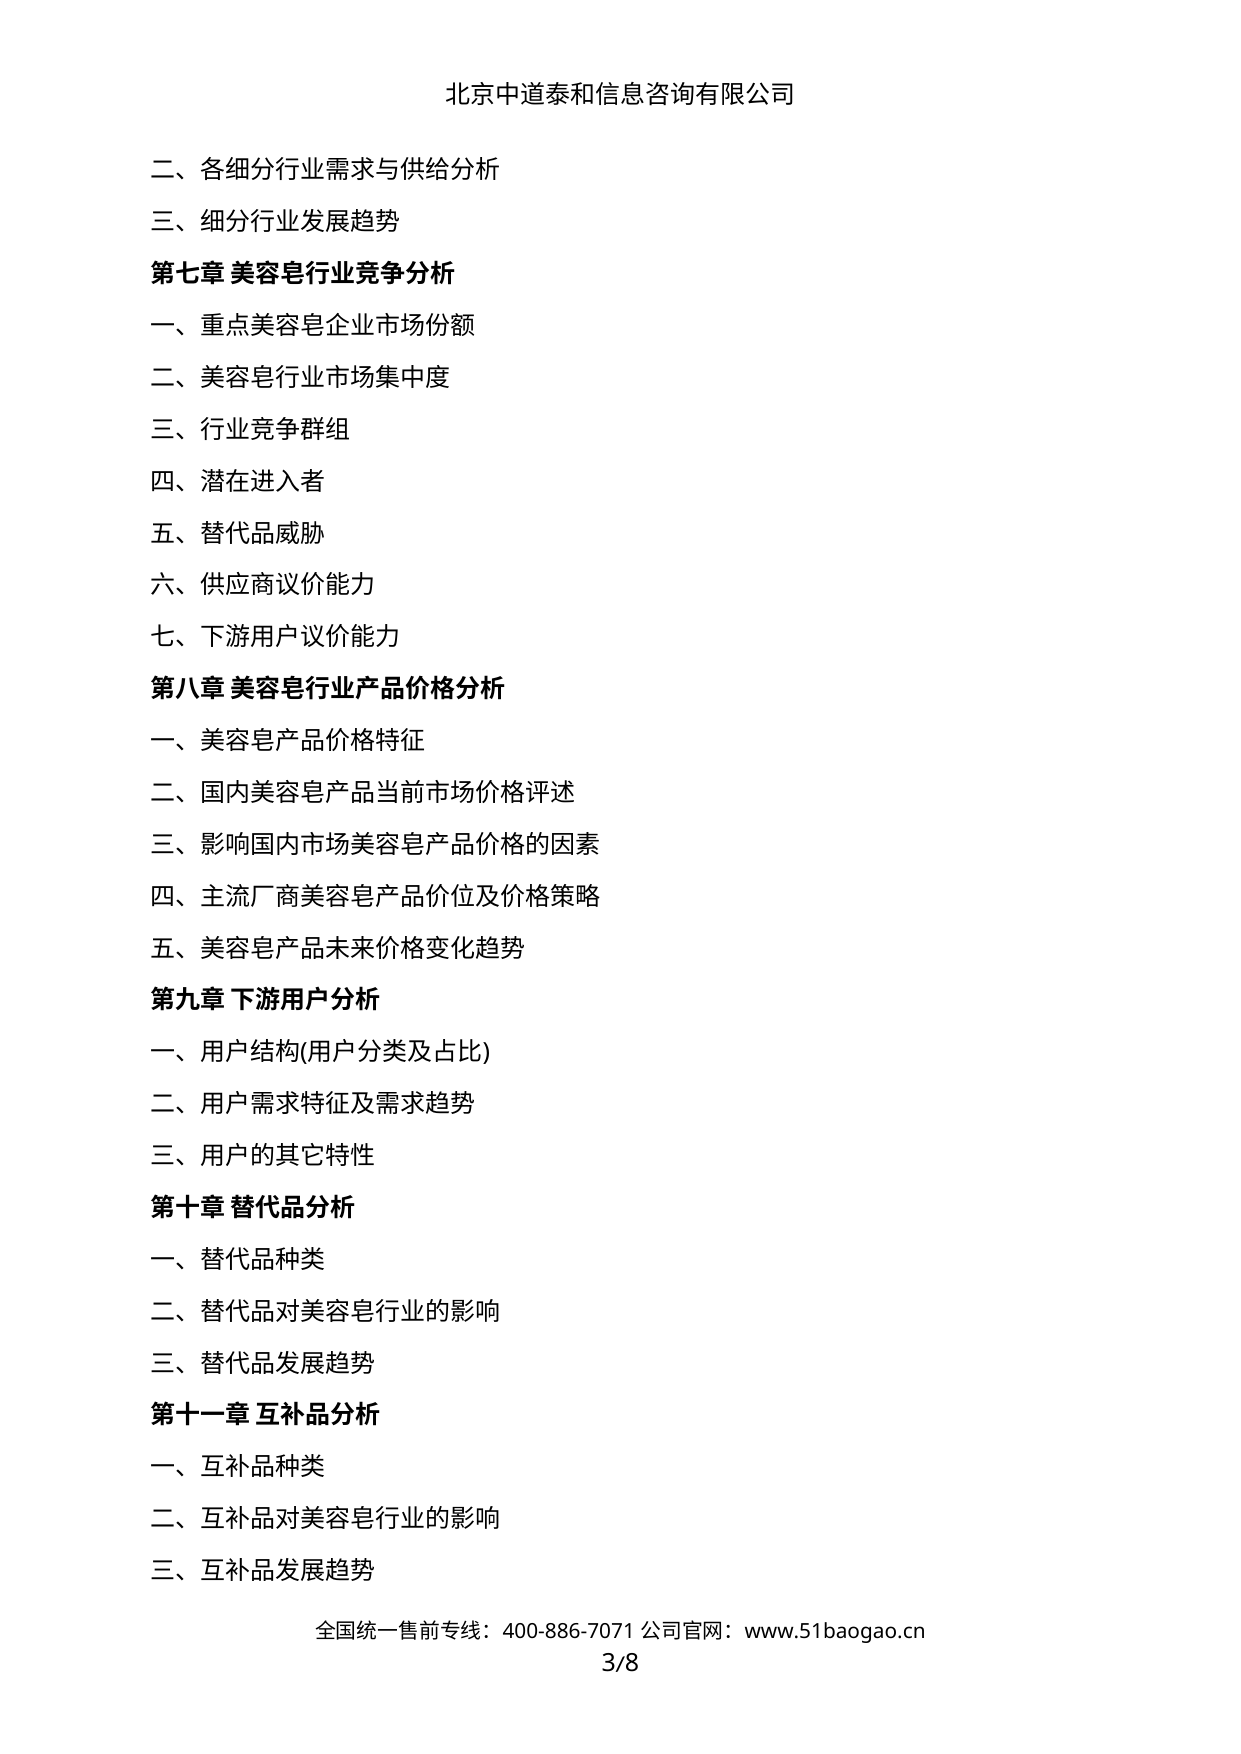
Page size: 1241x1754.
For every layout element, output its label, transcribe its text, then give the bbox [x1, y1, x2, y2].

text 四、潜在进入者 [150, 461, 1090, 497]
text 二、国内美容皂产品当前市场价格评述 [150, 772, 1090, 809]
text 二、美容皂行业市场集中度 [150, 357, 1090, 394]
text 一、替代品种类 [150, 1239, 1090, 1276]
text 二、互补品对美容皂行业的影响 [150, 1499, 1090, 1535]
text 二、各细分行业需求与供给分析 [150, 150, 1090, 186]
text 第十章 替代品分析 [150, 1187, 1090, 1224]
text 二、用户需求特征及需求趋势 [150, 1084, 1090, 1120]
text 六、供应商议价能力 [150, 565, 1090, 601]
text 第九章 下游用户分析 [150, 980, 1090, 1016]
text 七、下游用户议价能力 [150, 617, 1090, 653]
text 三、细分行业发展趋势 [150, 202, 1090, 238]
text 一、互补品种类 [150, 1447, 1090, 1483]
text 第十一章 互补品分析 [150, 1395, 1090, 1431]
text 三、行业竞争群组 [150, 409, 1090, 446]
text 三、互补品发展趋势 [150, 1551, 1090, 1587]
text 三、影响国内市场美容皂产品价格的因素 [150, 824, 1090, 861]
text 三、替代品发展趋势 [150, 1343, 1090, 1379]
text 五、美容皂产品未来价格变化趋势 [150, 928, 1090, 964]
text 一、重点美容皂企业市场份额 [150, 306, 1090, 342]
text 第八章 美容皂行业产品价格分析 [150, 669, 1090, 705]
text 四、主流厂商美容皂产品价位及价格策略 [150, 876, 1090, 912]
text 第七章 美容皂行业竞争分析 [150, 254, 1090, 290]
text 五、替代品威胁 [150, 513, 1090, 549]
text 三、用户的其它特性 [150, 1136, 1090, 1172]
text 一、用户结构(用户分类及占比) [150, 1032, 1090, 1068]
text 二、替代品对美容皂行业的影响 [150, 1291, 1090, 1327]
text 一、美容皂产品价格特征 [150, 721, 1090, 757]
